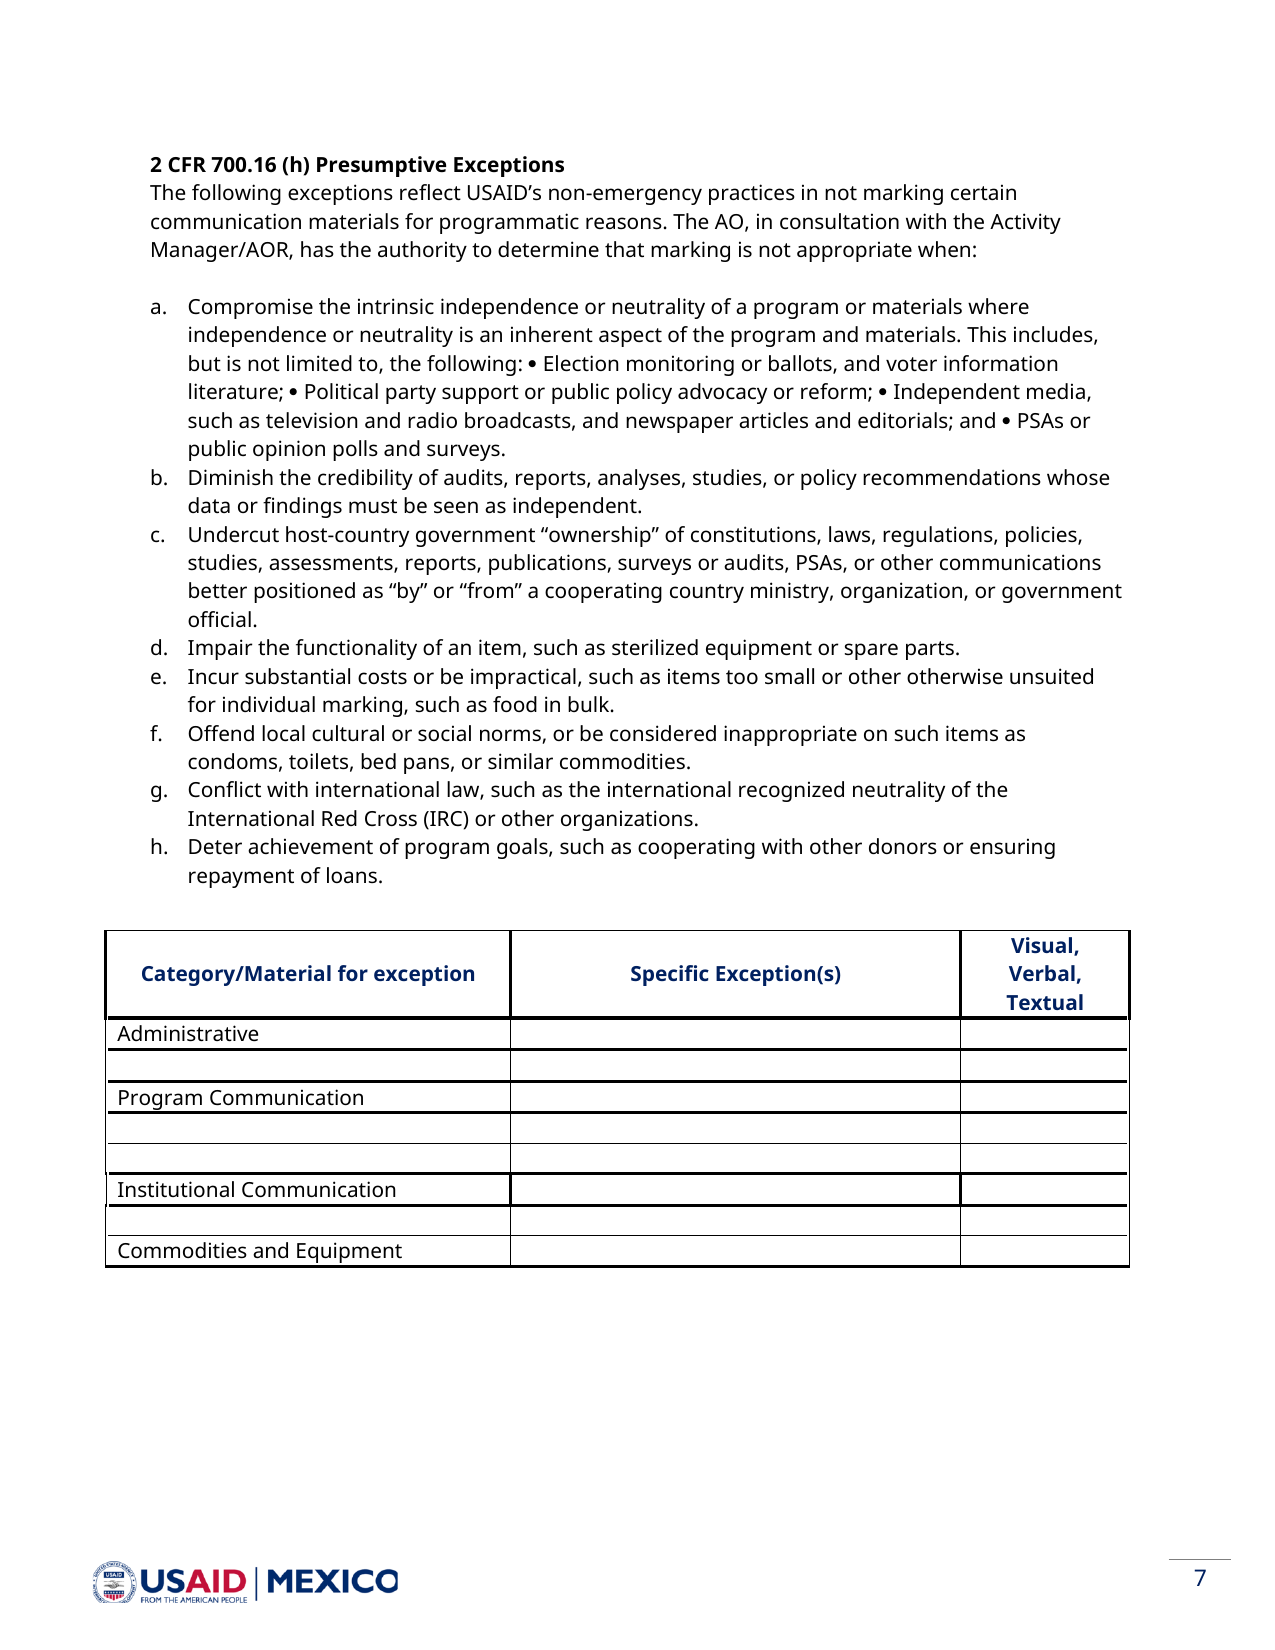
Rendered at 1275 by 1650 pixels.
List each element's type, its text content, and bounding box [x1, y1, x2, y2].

table_cell [961, 1048, 1129, 1079]
table_cell [961, 1080, 1129, 1111]
table_cell [106, 1048, 510, 1079]
table_cell [512, 1175, 959, 1204]
table_cell [961, 1016, 1129, 1048]
text The following exceptions reflect USAID’s non-emergency practices in not marking certain communication materials for programmatic reasons. The AO, in consultation with the Activity Manager/AOR, has the authority to determine that marking is not appropriate when: [150, 178, 1125, 264]
list Undercut host-country government “ownership” of constitutions, laws, regulations, policies, studies, assessments, reports, publications, surveys or audits, PSAs, or other communications better positioned as “by” or “from” a cooperating country ministry, organization, or government official. [150, 520, 1125, 633]
table_header Category/Material for exception [107, 931, 509, 1016]
list Conflict with international law, such as the international recognized neutrality of the International Red Cross (IRC) or other organizations. [150, 776, 1125, 832]
text 2 CFR 700.16 (h) Presumptive Exceptions [150, 150, 1125, 178]
table_cell [962, 1172, 1129, 1204]
table_cell Program Communication [106, 1080, 510, 1111]
table_cell [511, 1020, 960, 1048]
table_cell [511, 1051, 960, 1079]
table_cell Commodities and Equipment [106, 1235, 510, 1265]
table_cell [961, 1204, 1129, 1235]
table_cell [511, 1114, 960, 1143]
table_cell [511, 1083, 960, 1111]
table_header Specific Exception(s) [512, 931, 959, 1016]
table_cell [961, 1111, 1129, 1143]
table_cell Administrative [106, 1016, 510, 1048]
table_cell [511, 1207, 960, 1235]
table_header Visual, Verbal, Textual [962, 931, 1128, 1016]
table_cell [511, 1236, 960, 1265]
table_cell Institutional Communication [107, 1172, 509, 1204]
picture [91, 1561, 398, 1602]
table_cell [106, 1204, 510, 1235]
list Impair the functionality of an item, such as sterilized equipment or spare parts. [150, 633, 1125, 662]
list Offend local cultural or social norms, or be considered inappropriate on such items as condoms, toilets, bed pans, or similar commodities. [150, 719, 1125, 776]
list Diminish the credibility of audits, reports, analyses, studies, or policy recommendations whose data or findings must be seen as independent. [150, 463, 1125, 520]
table_cell [961, 1143, 1129, 1172]
list Compromise the intrinsic independence or neutrality of a program or materials where independence or neutrality is an inherent aspect of the program and materials. This includes, but is not limited to, the following: Election monitoring or ballots, and voter information literature; Political party support or public policy advocacy or reform; Independent media, such as television and radio broadcasts, and newspaper articles and editorials; and PSAs or public opinion polls and surveys. [150, 292, 1125, 463]
table_cell [106, 1111, 510, 1143]
table_cell [106, 1143, 510, 1172]
list Deter achievement of program goals, such as cooperating with other donors or ensuring repayment of loans. [150, 832, 1125, 889]
table_cell [511, 1144, 960, 1172]
list Incur substantial costs or be impractical, such as items too small or other otherwise unsuited for individual marking, such as food in bulk. [150, 662, 1125, 719]
table_cell [961, 1235, 1129, 1265]
